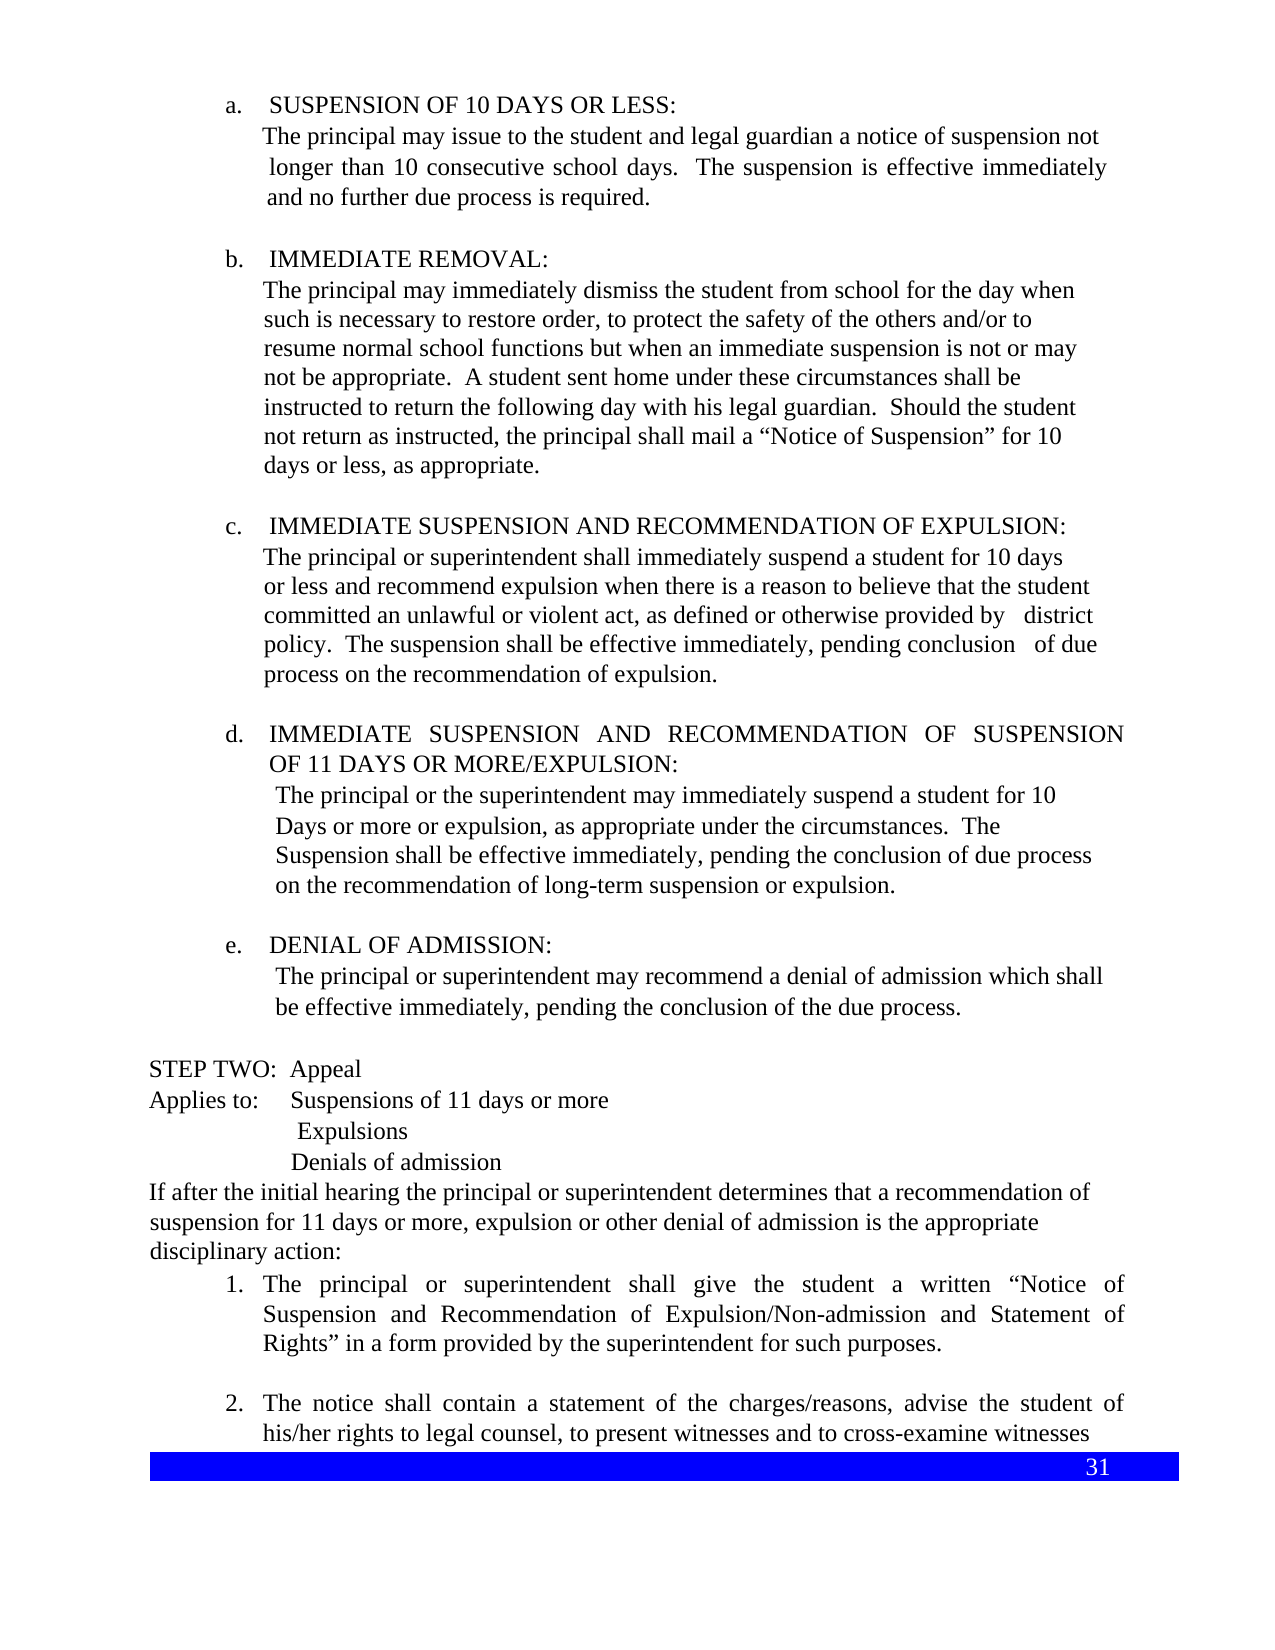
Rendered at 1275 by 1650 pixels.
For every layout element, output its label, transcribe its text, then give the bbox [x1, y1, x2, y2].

text Suspension shall be effective immediately, pending the conclusion of due process [263, 840, 1124, 869]
text The principal or superintendent shall immediately suspend a student for 10 days or less and recommend expulsion when there is a reason to believe that the student committed an unlawful or violent act, as defined or otherwise provided by district policy. The suspension shall be effective immediately, pending conclusion of due process on the recommendation of expulsion. [263, 542, 1114, 688]
list The principal or superintendent shall give the student a written “Notice of Suspension and Recommendation of Expulsion/Non-admission and Statement of Rights” in a form provided by the superintendent for such purposes. [225, 1269, 1125, 1357]
text Expulsions [35, 1116, 1179, 1144]
text longer than 10 consecutive school days. The suspension is effective immediately and no further due process is required. [148, 152, 1125, 211]
list The notice shall contain a statement of the charges/reasons, advise the student of his/her rights to legal counsel, to present witnesses and to cross-examine witnesses [225, 1388, 1125, 1447]
list SUSPENSION OF 10 DAYS OR LESS: [225, 90, 1125, 119]
text Denials of admission [35, 1147, 1179, 1175]
text Days or more or expulsion, as appropriate under the circumstances. The [263, 811, 1124, 839]
list IMMEDIATE SUSPENSION AND RECOMMENDATION OF SUSPENSION OF 11 DAYS OR MORE/EXPULSION: [225, 719, 1125, 778]
list IMMEDIATE REMOVAL: [225, 244, 1125, 273]
text STEP TWO: Appeal [148, 1054, 1125, 1083]
text The principal may issue to the student and legal guardian a notice of suspension not [35, 121, 1125, 150]
list IMMEDIATE SUSPENSION AND RECOMMENDATION OF EXPULSION: [225, 511, 1125, 540]
list DENIAL OF ADMISSION: [225, 931, 1125, 959]
text Applies to: Suspensions of 11 days or more [148, 1085, 1125, 1114]
text The principal or superintendent may recommend a denial of admission which shall [263, 961, 1125, 990]
text The principal or the superintendent may immediately suspend a student for 10 [263, 780, 1125, 809]
text If after the initial hearing the principal or superintendent determines that a recommendation of suspension for 11 days or more, expulsion or other denial of admission is the appropriate disciplinary action: [148, 1177, 1124, 1265]
text The principal may immediately dismiss the student from school for the day when such is necessary to restore order, to protect the safety of the others and/or to resume normal school functions but when an immediate suspension is not or may not be appropriate. A student sent home under these circumstances shall be instructed to return the following day with his legal guardian. Should the student not return as instructed, the principal shall mail a “Notice of Suspension” for 10 days or less, as appropriate. [263, 275, 1124, 479]
text be effective immediately, pending the conclusion of the due process. [263, 992, 1125, 1021]
text on the recommendation of long-term suspension or expulsion. [263, 870, 1124, 899]
